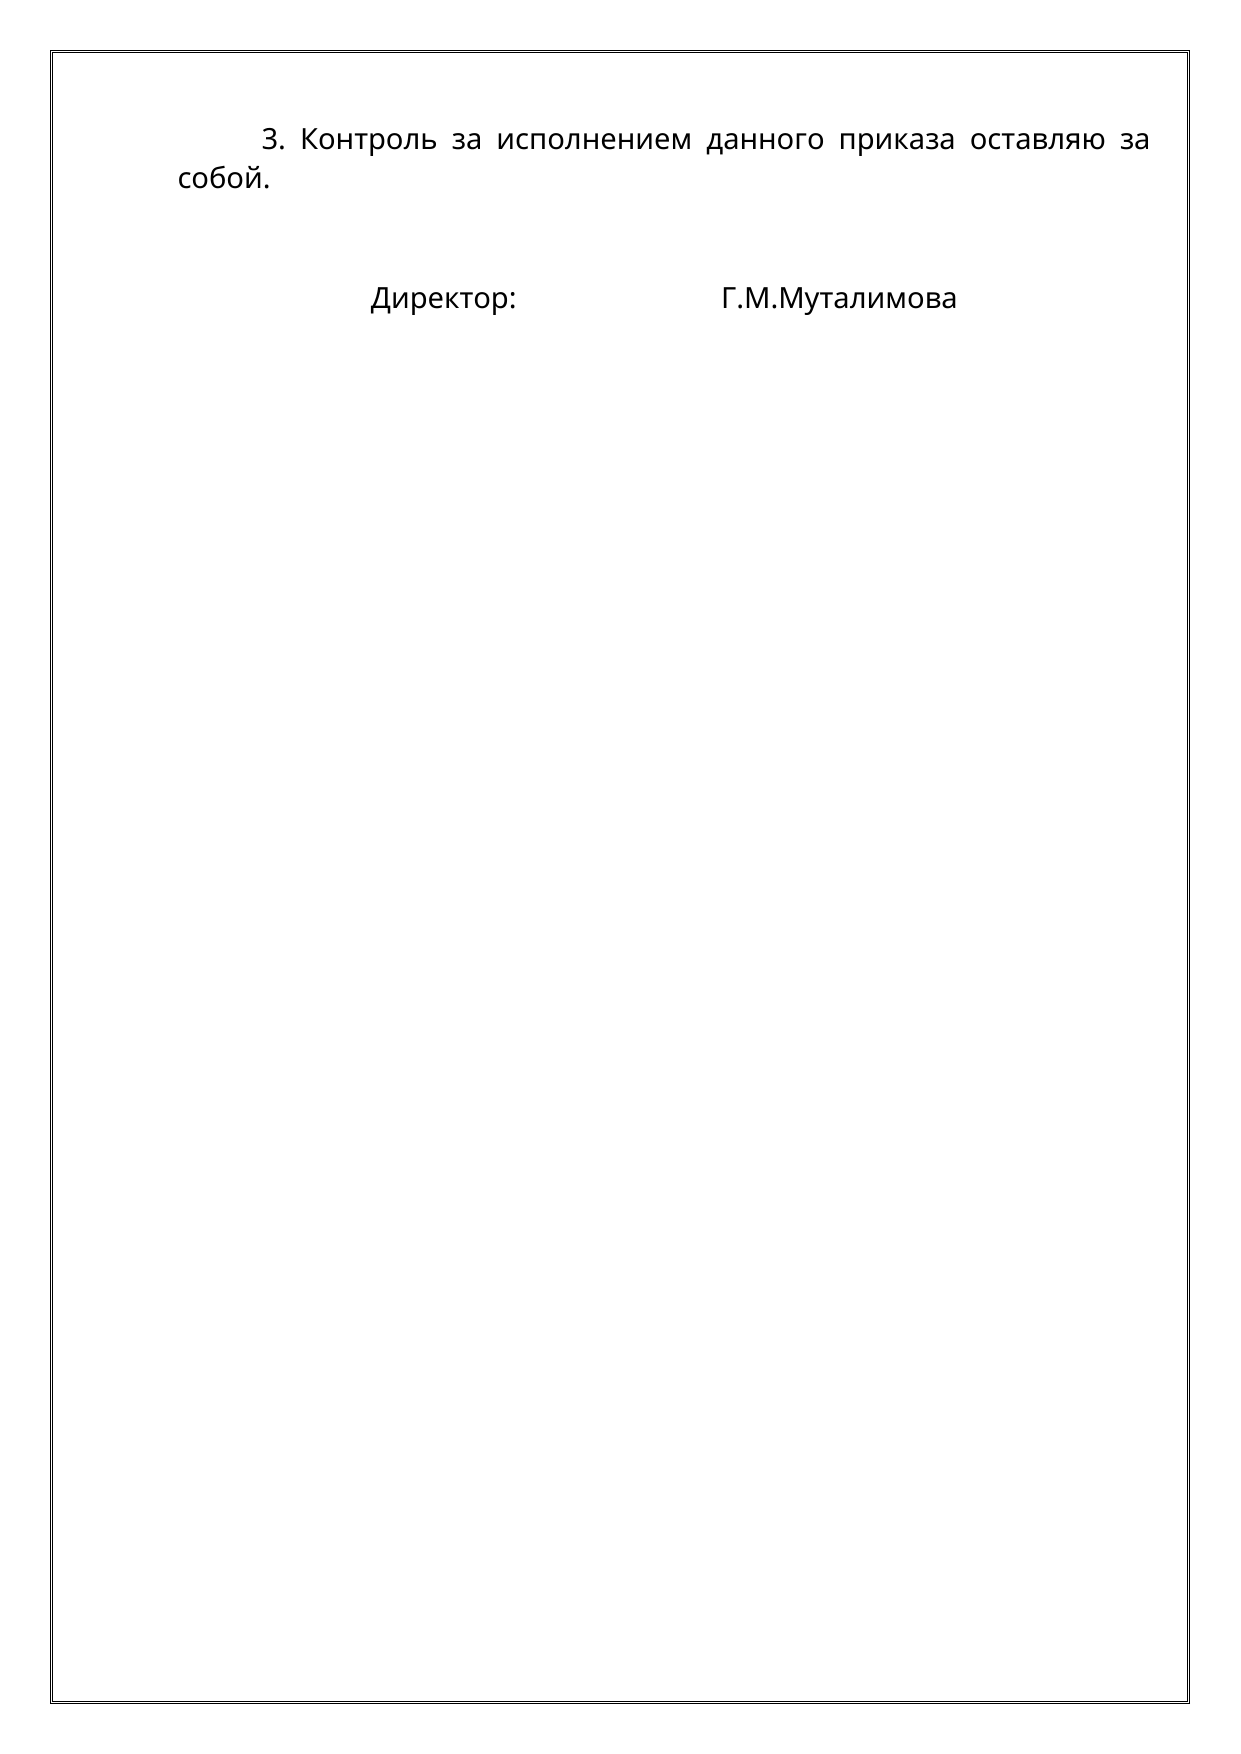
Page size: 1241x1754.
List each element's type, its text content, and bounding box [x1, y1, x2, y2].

text Директор: Г.М.Муталимова [177, 277, 1152, 317]
text 3. Контроль за исполнением данного приказа оставляю за собой. [177, 118, 1152, 197]
